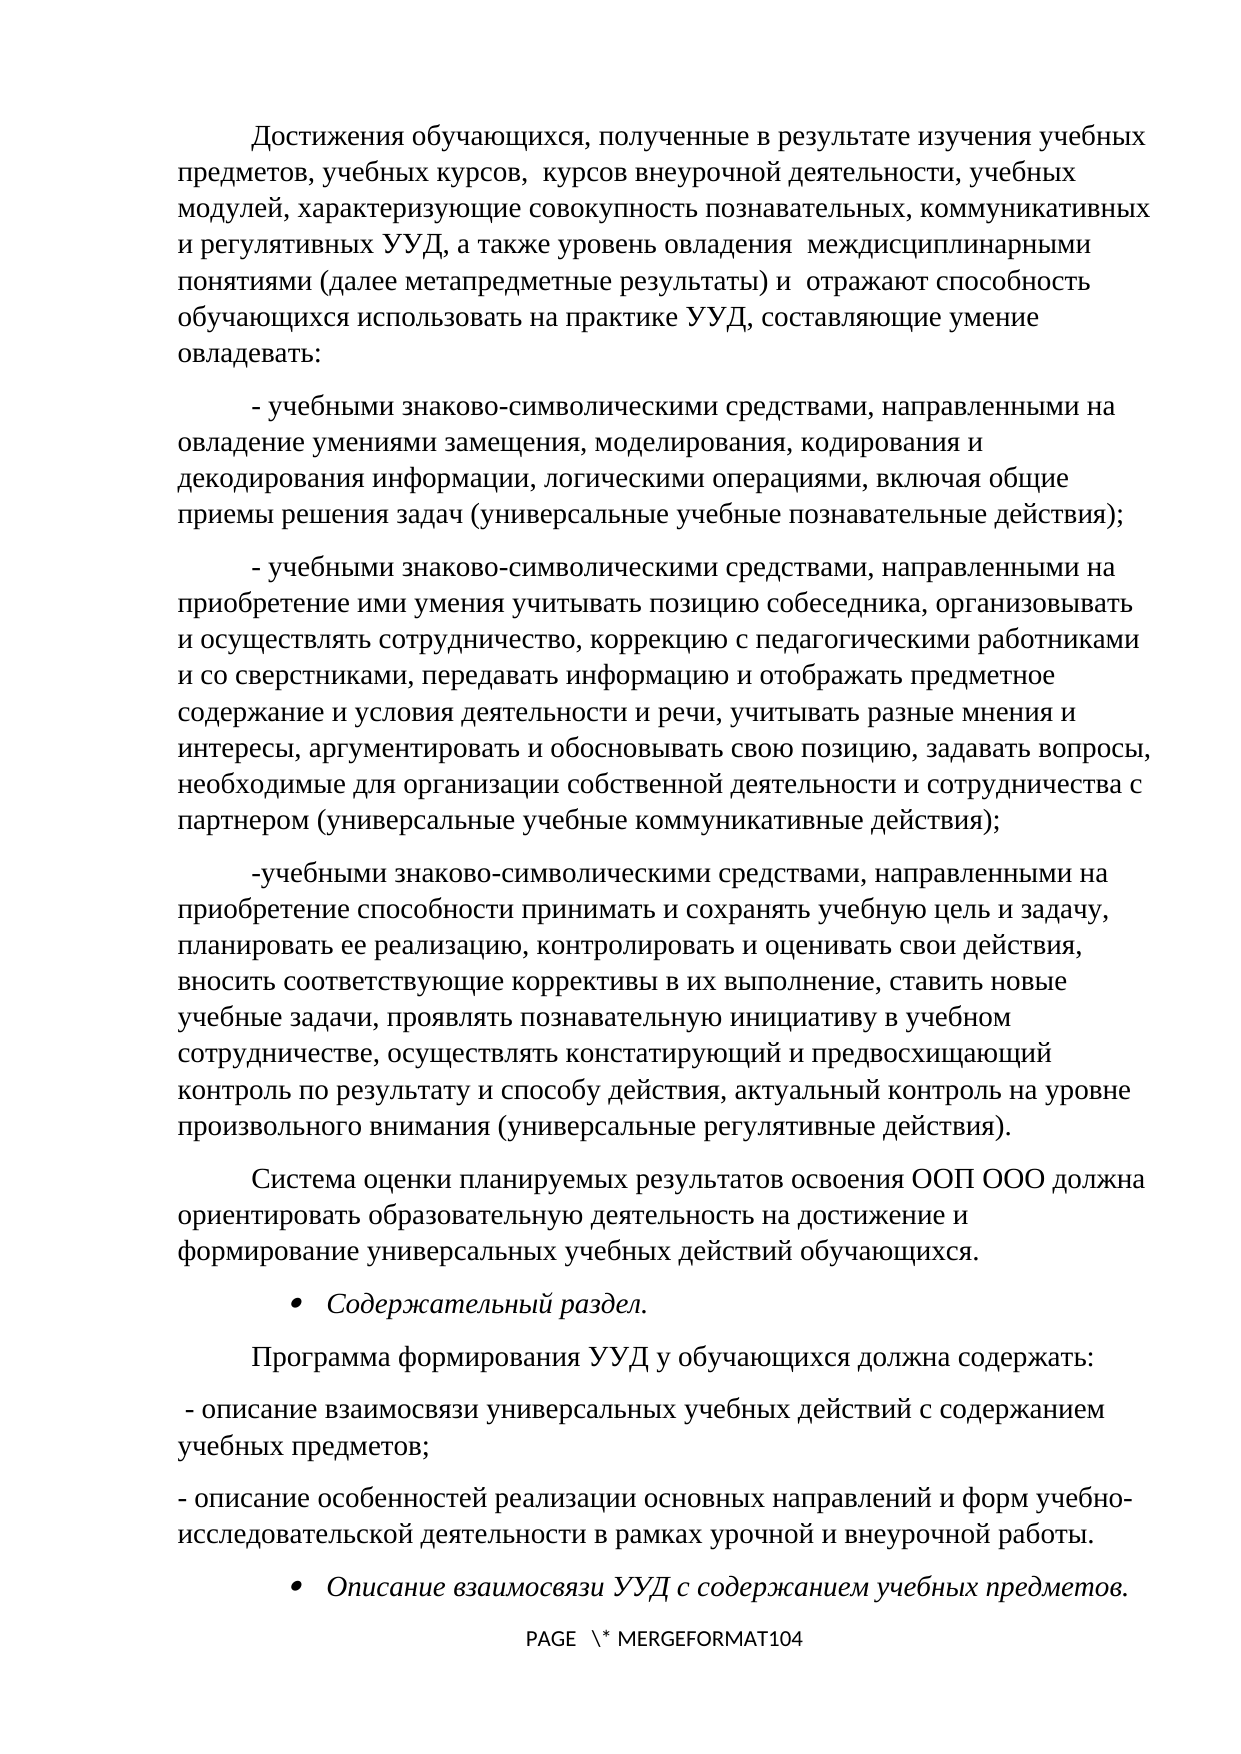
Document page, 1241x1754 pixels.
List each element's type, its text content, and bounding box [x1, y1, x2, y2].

text Программа формирования УУД у обучающихся должна содержать: [177, 1339, 1152, 1372]
text - описание взаимосвязи универсальных учебных действий с содержанием учебных предметов; [177, 1392, 1152, 1461]
list Описание взаимосвязи УУД с содержанием учебных предметов. [288, 1569, 1152, 1603]
text Система оценки планируемых результатов освоения ООП ООО должна ориентировать образовательную деятельность на достижение и формирование универсальных учебных действий обучающихся. [177, 1161, 1152, 1267]
text Достижения обучающихся, полученные в результате изучения учебных предметов, учебных курсов, курсов внеурочной деятельности, учебных модулей, характеризующие совокупность познавательных, коммуникативных и регулятивных УУД, а также уровень овладения междисциплинарными понятиями (далее метапредметные результаты) и отражают способность обучающихся использовать на практике УУД, составляющие умение овладевать: [177, 118, 1152, 368]
text - учебными знаково-символическими средствами, направленными на приобретение ими умения учитывать позицию собеседника, организовывать и осуществлять сотрудничество, коррекцию с педагогическими работниками и со сверстниками, передавать информацию и отображать предметное содержание и условия деятельности и речи, учитывать разные мнения и интересы, аргументировать и обосновывать свою позицию, задавать вопросы, необходимые для организации собственной деятельности и сотрудничества с партнером (универсальные учебные коммуникативные действия); [177, 549, 1152, 836]
text -учебными знаково-символическими средствами, направленными на приобретение способности принимать и сохранять учебную цель и задачу, планировать ее реализацию, контролировать и оценивать свои действия, вносить соответствующие коррективы в их выполнение, ставить новые учебные задачи, проявлять познавательную инициативу в учебном сотрудничестве, осуществлять констатирующий и предвосхищающий контроль по результату и способу действия, актуальный контроль на уровне произвольного внимания (универсальные регулятивные действия). [177, 855, 1152, 1141]
text - описание особенностей реализации основных направлений и форм учебно-исследовательской деятельности в рамках урочной и внеурочной работы. [177, 1481, 1152, 1550]
text - учебными знаково-символическими средствами, направленными на овладение умениями замещения, моделирования, кодирования и декодирования информации, логическими операциями, включая общие приемы решения задач (универсальные учебные познавательные действия); [177, 388, 1152, 530]
list Содержательный раздел. [288, 1286, 1152, 1319]
